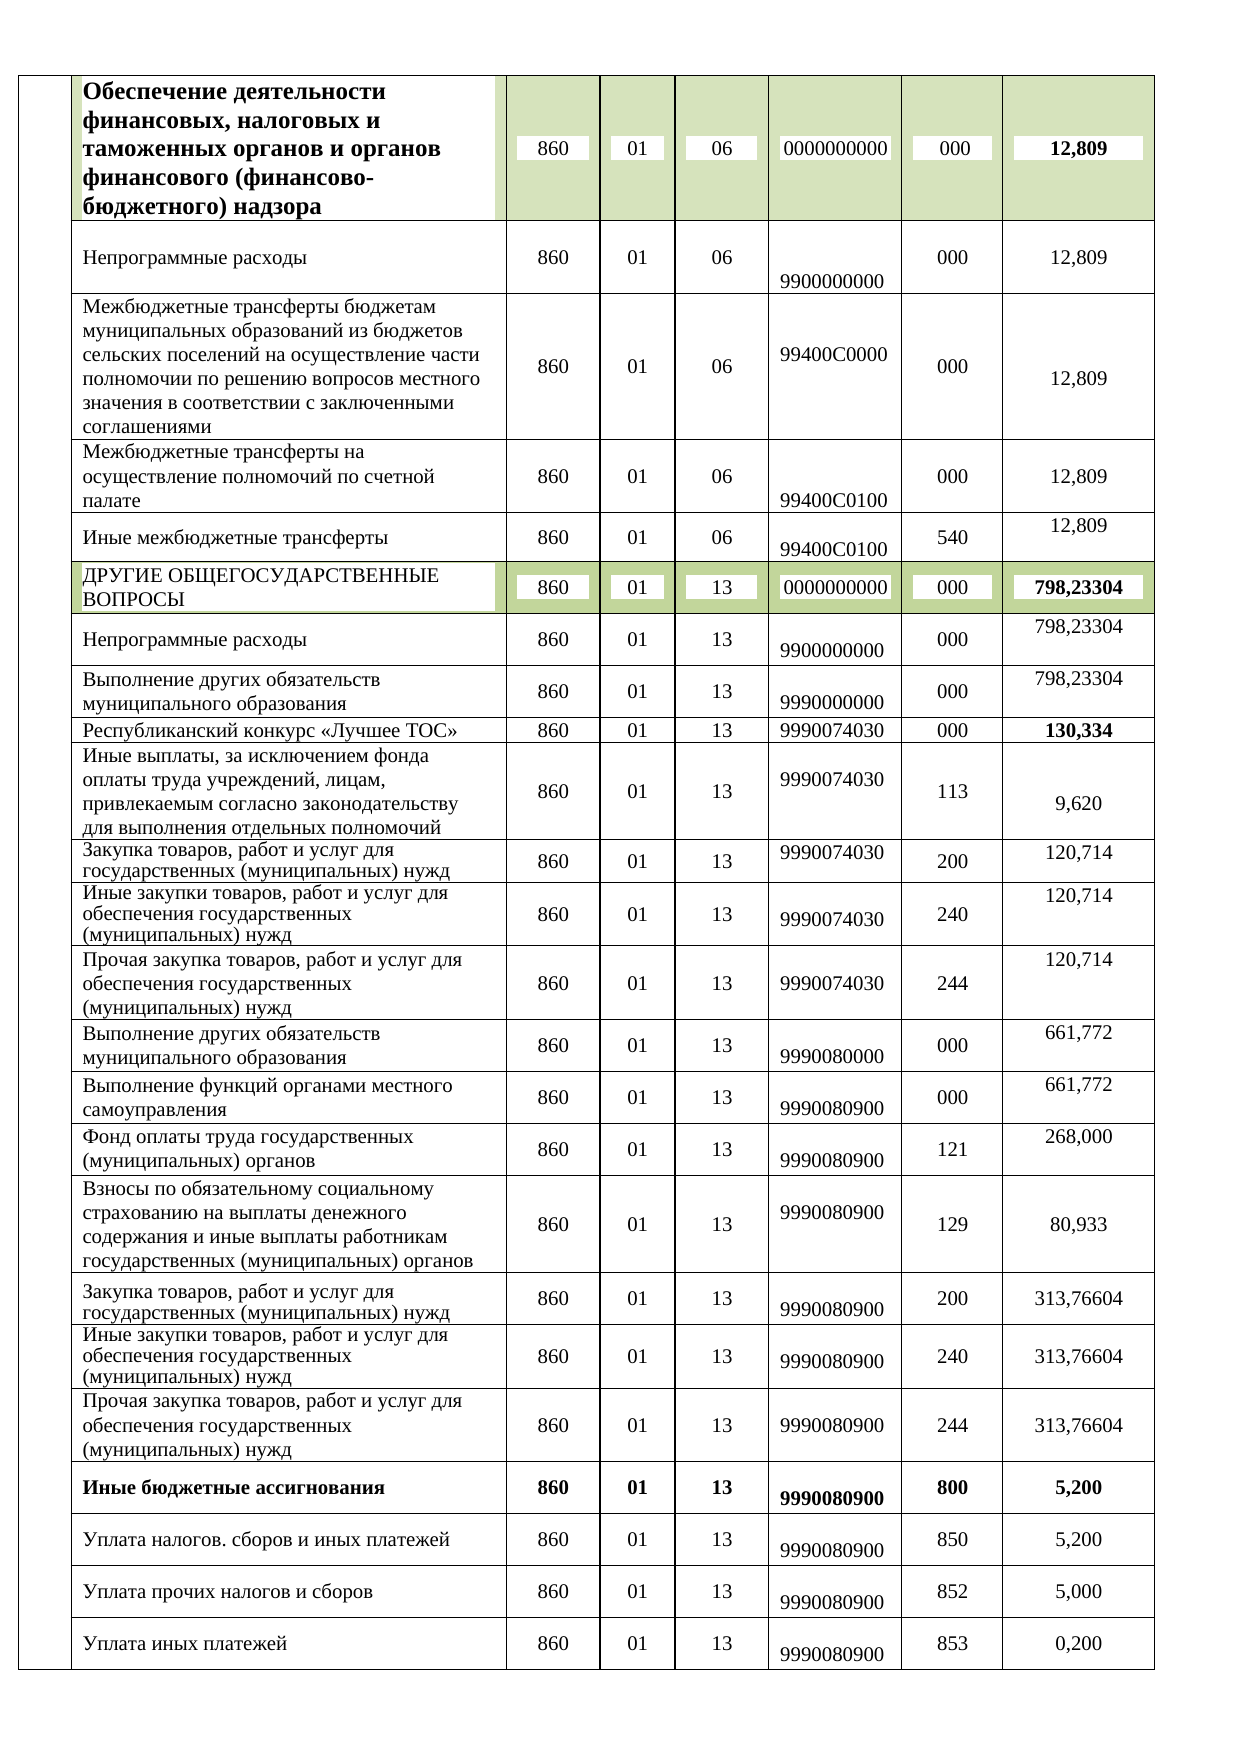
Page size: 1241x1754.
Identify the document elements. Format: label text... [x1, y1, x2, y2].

table_cell 9990080900 [769, 1072, 901, 1123]
table_cell 9990080900 [769, 1176, 901, 1272]
table_cell 13 [676, 1325, 768, 1387]
table_cell 860 [507, 294, 599, 438]
table_cell Иные выплаты, за исключением фонда оплаты труда учреждений, лицам, привлекаемым согласно законодательству для выполнения отдельных полномочий [72, 743, 506, 839]
table_cell 860 [507, 840, 599, 882]
table_cell 80,933 [1003, 1176, 1154, 1272]
table_cell 01 [601, 1514, 674, 1564]
table_cell 9990080900 [769, 1462, 901, 1513]
table_cell Иные бюджетные ассигнования [72, 1462, 506, 1513]
table_cell 860 [507, 1176, 599, 1272]
table_cell 01 [601, 1072, 674, 1123]
table_cell 798,23304 [1003, 666, 1154, 717]
table_cell Выполнение функций органами местного самоуправления [72, 1072, 506, 1123]
table_cell 01 [601, 840, 674, 882]
table_cell 860 [507, 221, 599, 293]
table_cell 9990080900 [769, 1273, 901, 1324]
table_cell 9990074030 [769, 718, 901, 742]
table_cell 5,200 [1003, 1514, 1154, 1564]
table_cell 798,23304 [1003, 562, 1154, 613]
table_cell 9990074030 [769, 883, 901, 945]
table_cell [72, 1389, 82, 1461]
table_cell 9900000000 [769, 614, 901, 665]
table_cell Иные межбюджетные трансферты [72, 513, 506, 561]
table_cell 000 [902, 562, 1002, 613]
table_cell 000 [902, 718, 1002, 742]
table_cell 13 [676, 614, 768, 665]
table_cell 9990000000 [769, 666, 901, 717]
table_cell 13 [676, 1176, 768, 1272]
table_cell 13 [676, 946, 768, 1019]
table_cell 12,809 [1003, 221, 1154, 293]
table_cell Закупка товаров, работ и услуг для государственных (муниципальных) нужд [72, 1273, 506, 1324]
table_cell 01 [601, 718, 674, 742]
table_cell 13 [676, 1389, 768, 1461]
table_cell 01 [601, 946, 674, 1019]
table_cell 01 [601, 1273, 674, 1324]
table_cell 000 [902, 76, 1002, 220]
table_cell 240 [902, 1325, 1002, 1387]
table_cell 860 [507, 1514, 599, 1564]
table_cell 860 [507, 562, 599, 613]
table_cell 798,23304 [1003, 614, 1154, 665]
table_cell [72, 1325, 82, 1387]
table_cell 860 [507, 1325, 599, 1387]
table_cell 860 [507, 883, 599, 945]
table_cell 540 [902, 513, 1002, 561]
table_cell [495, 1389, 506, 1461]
table_cell 860 [507, 1566, 599, 1617]
table_cell 120,714 [1003, 946, 1154, 1019]
table_cell 129 [902, 1176, 1002, 1272]
table_cell 9990074030 [769, 946, 901, 1019]
table_cell 860 [507, 76, 599, 220]
table_cell 860 [507, 743, 599, 839]
table_cell 113 [902, 743, 1002, 839]
table_cell 860 [507, 1462, 599, 1513]
table_cell 0,200 [1003, 1618, 1154, 1668]
table_cell 01 [601, 221, 674, 293]
table_cell 860 [507, 513, 599, 561]
table_cell 268,000 [1003, 1124, 1154, 1174]
table_cell 01 [601, 513, 674, 561]
table_cell 13 [676, 562, 768, 613]
table_cell 000 [902, 221, 1002, 293]
table_cell 9990080900 [769, 1389, 901, 1461]
table_cell 000 [902, 666, 1002, 717]
table_cell 13 [676, 1462, 768, 1513]
table_cell 13 [676, 1072, 768, 1123]
table_cell 313,76604 [1003, 1273, 1154, 1324]
table_cell 121 [902, 1124, 1002, 1174]
table_cell Уплата налогов. сборов и иных платежей [72, 1514, 506, 1564]
table_cell 852 [902, 1566, 1002, 1617]
table_cell 313,76604 [1003, 1389, 1154, 1461]
table_cell 01 [601, 1618, 674, 1668]
table_cell 9990074030 [769, 840, 901, 882]
table_cell 860 [507, 946, 599, 1019]
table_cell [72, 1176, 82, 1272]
table_cell 06 [676, 76, 768, 220]
table_cell 000 [902, 614, 1002, 665]
table_cell 06 [676, 294, 768, 438]
table_cell Фонд оплаты труда государственных (муниципальных) органов [72, 1124, 506, 1174]
table_cell 860 [507, 1273, 599, 1324]
table_cell 9,620 [1003, 743, 1154, 839]
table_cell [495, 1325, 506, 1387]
table_cell 13 [676, 666, 768, 717]
table_cell 853 [902, 1618, 1002, 1668]
table_cell 000 [902, 294, 1002, 438]
table_cell 0000000000 [769, 76, 901, 220]
table_cell ДРУГИЕ ОБЩЕГОСУДАРСТВЕННЫЕ ВОПРОСЫ [72, 562, 506, 613]
table_cell 130,334 [1003, 718, 1154, 742]
table_cell Иные закупки товаров, работ и услуг для обеспечения государственных (муниципальных) нужд [72, 883, 506, 945]
table_cell 860 [507, 1124, 599, 1174]
table_cell 06 [676, 221, 768, 293]
table_cell 860 [507, 1618, 599, 1668]
table_cell 01 [601, 1176, 674, 1272]
table_cell Уплата прочих налогов и сборов [72, 1566, 506, 1617]
table_cell 12,809 [1003, 294, 1154, 438]
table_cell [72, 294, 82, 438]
table_cell 860 [507, 440, 599, 512]
table_cell 860 [507, 1020, 599, 1071]
table_cell 5,200 [1003, 1462, 1154, 1513]
table_cell 9990080900 [769, 1618, 901, 1668]
table_cell 244 [902, 946, 1002, 1019]
table_cell 06 [676, 440, 768, 512]
table_cell 01 [601, 440, 674, 512]
table_cell 13 [676, 840, 768, 882]
table_cell 240 [902, 883, 1002, 945]
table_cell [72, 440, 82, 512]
table_cell Республиканский конкурс «Лучшее ТОС» [72, 718, 506, 742]
table_cell 661,772 [1003, 1020, 1154, 1071]
table_cell Прочая закупка товаров, работ и услуг для обеспечения государственных (муниципальных) нужд [72, 946, 506, 1019]
table_cell 860 [507, 666, 599, 717]
table_cell 01 [601, 562, 674, 613]
table_cell 01 [601, 1389, 674, 1461]
table_cell 0000000000 [769, 562, 901, 613]
table_cell 99400С0000 [769, 294, 901, 438]
table_cell 01 [601, 666, 674, 717]
table_cell 9990080900 [769, 1566, 901, 1617]
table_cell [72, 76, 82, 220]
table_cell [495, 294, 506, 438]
table_cell 13 [676, 1566, 768, 1617]
table_cell 9990080900 [769, 1124, 901, 1174]
table_cell 01 [601, 1325, 674, 1387]
table_cell 01 [601, 743, 674, 839]
table_cell Закупка товаров, работ и услуг для государственных (муниципальных) нужд [72, 840, 506, 882]
table_cell 000 [902, 440, 1002, 512]
table_cell 13 [676, 1124, 768, 1174]
table_cell 01 [601, 883, 674, 945]
table_cell 860 [507, 1389, 599, 1461]
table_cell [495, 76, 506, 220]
table_cell 244 [902, 1389, 1002, 1461]
table_cell 13 [676, 1273, 768, 1324]
table_cell 01 [601, 1462, 674, 1513]
table_cell 000 [902, 1020, 1002, 1071]
table_cell 9990080900 [769, 1514, 901, 1564]
table_cell 9990074030 [769, 743, 901, 839]
table_cell 120,714 [1003, 883, 1154, 945]
table_cell 13 [676, 718, 768, 742]
table_cell 800 [902, 1462, 1002, 1513]
table_cell 000 [902, 1072, 1002, 1123]
table_cell 200 [902, 840, 1002, 882]
table_cell 860 [507, 718, 599, 742]
table_cell 01 [601, 1020, 674, 1071]
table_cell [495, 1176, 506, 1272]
table_cell 313,76604 [1003, 1325, 1154, 1387]
table_cell 850 [902, 1514, 1002, 1564]
table_cell Уплата иных платежей [72, 1618, 506, 1668]
table_cell 9990080900 [769, 1325, 901, 1387]
table_cell 13 [676, 1020, 768, 1071]
table_cell 12,809 [1003, 440, 1154, 512]
table_cell 01 [601, 1124, 674, 1174]
table_cell 661,772 [1003, 1072, 1154, 1123]
table_cell 12,809 [1003, 76, 1154, 220]
table_cell 5,000 [1003, 1566, 1154, 1617]
table_cell Непрограммные расходы [72, 221, 506, 293]
table_cell 13 [676, 743, 768, 839]
table_cell 200 [902, 1273, 1002, 1324]
table_cell 860 [507, 614, 599, 665]
table_cell 9990080000 [769, 1020, 901, 1071]
table_cell 06 [676, 513, 768, 561]
table_cell 01 [601, 76, 674, 220]
table_cell 01 [601, 1566, 674, 1617]
table_cell Выполнение других обязательств муниципального образования [72, 666, 506, 717]
table_cell 12,809 [1003, 513, 1154, 561]
table_cell 120,714 [1003, 840, 1154, 882]
table_cell 01 [601, 294, 674, 438]
table_cell 13 [676, 1514, 768, 1564]
table_cell 13 [676, 883, 768, 945]
table_cell Выполнение других обязательств муниципального образования [72, 1020, 506, 1071]
table_cell 860 [507, 1072, 599, 1123]
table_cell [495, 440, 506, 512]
table_cell 01 [601, 614, 674, 665]
table_cell Непрограммные расходы [72, 614, 506, 665]
table_cell 13 [676, 1618, 768, 1668]
